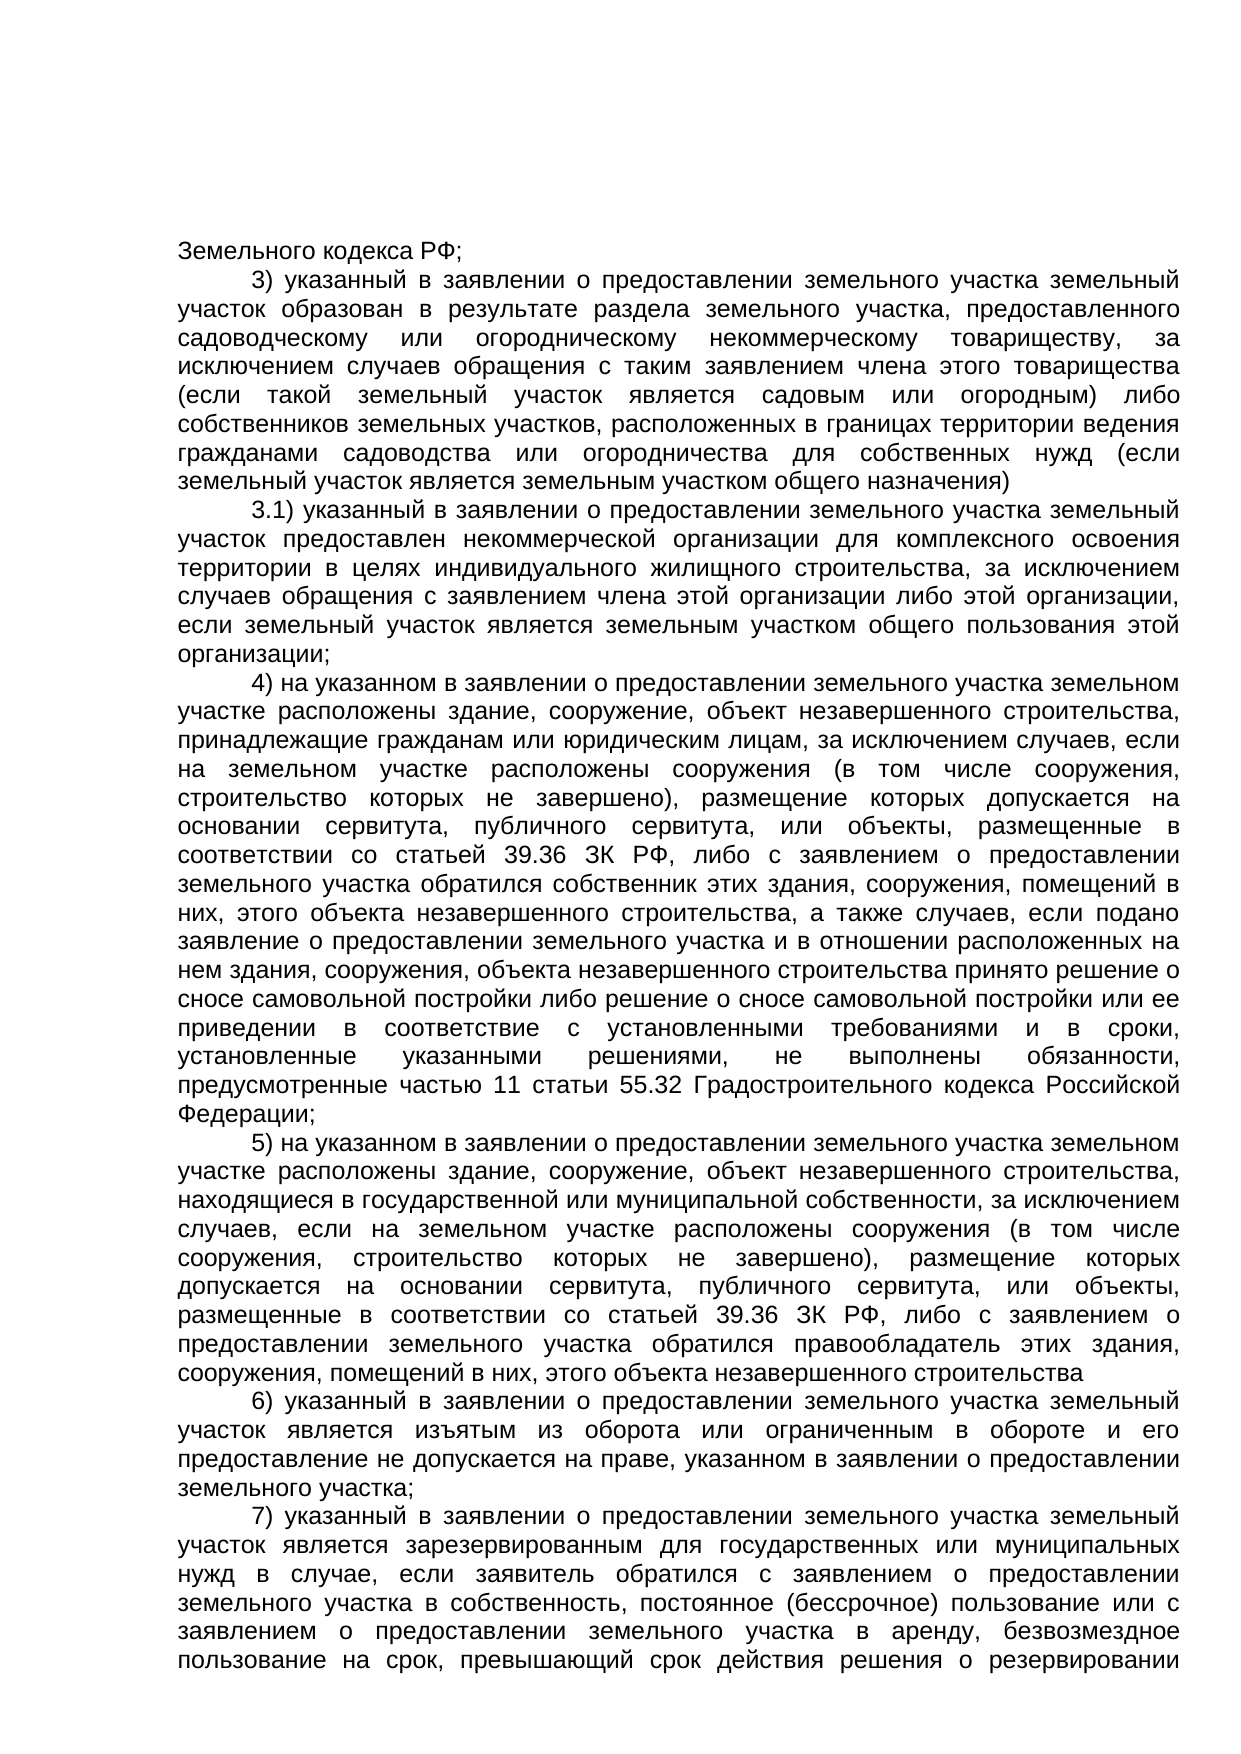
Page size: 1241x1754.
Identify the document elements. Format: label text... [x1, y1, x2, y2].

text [177, 236, 1181, 265]
text 6) указанный в заявлении о предоставлении земельного участка земельный участок является изъятым из оборота или ограниченным в обороте и его предоставление не допускается на праве, указанном в заявлении о предоставлении земельного участка; [177, 1386, 1181, 1501]
text 5) на указанном в заявлении о предоставлении земельного участка земельном участке расположены здание, сооружение, объект незавершенного строительства, находящиеся в государственной или муниципальной собственности, за исключением случаев, если на земельном участке расположены сооружения (в том числе сооружения, строительство которых не завершено), размещение которых допускается на основании сервитута, публичного сервитута, или объекты, размещенные в соответствии со статьей 39.36 ЗК РФ, либо с заявлением о предоставлении земельного участка обратился правообладатель этих здания, сооружения, помещений в них, этого объекта незавершенного строительства [177, 1127, 1181, 1386]
text 3.1) указанный в заявлении о предоставлении земельного участка земельный участок предоставлен некоммерческой организации для комплексного освоения территории в целях индивидуального жилищного строительства, за исключением случаев обращения с заявлением члена этой организации либо этой организации, если земельный участок является земельным участком общего пользования этой организации; [177, 495, 1181, 667]
text 4) на указанном в заявлении о предоставлении земельного участка земельном участке расположены здание, сооружение, объект незавершенного строительства, принадлежащие гражданам или юридическим лицам, за исключением случаев, если на земельном участке расположены сооружения (в том числе сооружения, строительство которых не завершено), размещение которых допускается на основании сервитута, публичного сервитута, или объекты, размещенные в соответствии со статьей 39.36 ЗК РФ, либо с заявлением о предоставлении земельного участка обратился собственник этих здания, сооружения, помещений в них, этого объекта незавершенного строительства, а также случаев, если подано заявление о предоставлении земельного участка и в отношении расположенных на нем здания, сооружения, объекта незавершенного строительства принято решение о сносе самовольной постройки либо решение о сносе самовольной постройки или ее приведении в соответствие с установленными требованиями и в сроки, установленные указанными решениями, не выполнены обязанности, предусмотренные частью 11 статьи 55.32 Градостроительного кодекса Российской Федерации; [177, 667, 1181, 1127]
text 3) указанный в заявлении о предоставлении земельного участка земельный участок образован в результате раздела земельного участка, предоставленного садоводческому или огородническому некоммерческому товариществу, за исключением случаев обращения с таким заявлением члена этого товарищества (если такой земельный участок является садовым или огородным) либо собственников земельных участков, расположенных в границах территории ведения гражданами садоводства или огородничества для собственных нужд (если земельный участок является земельным участком общего назначения) [177, 265, 1181, 495]
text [177, 1501, 1181, 1674]
